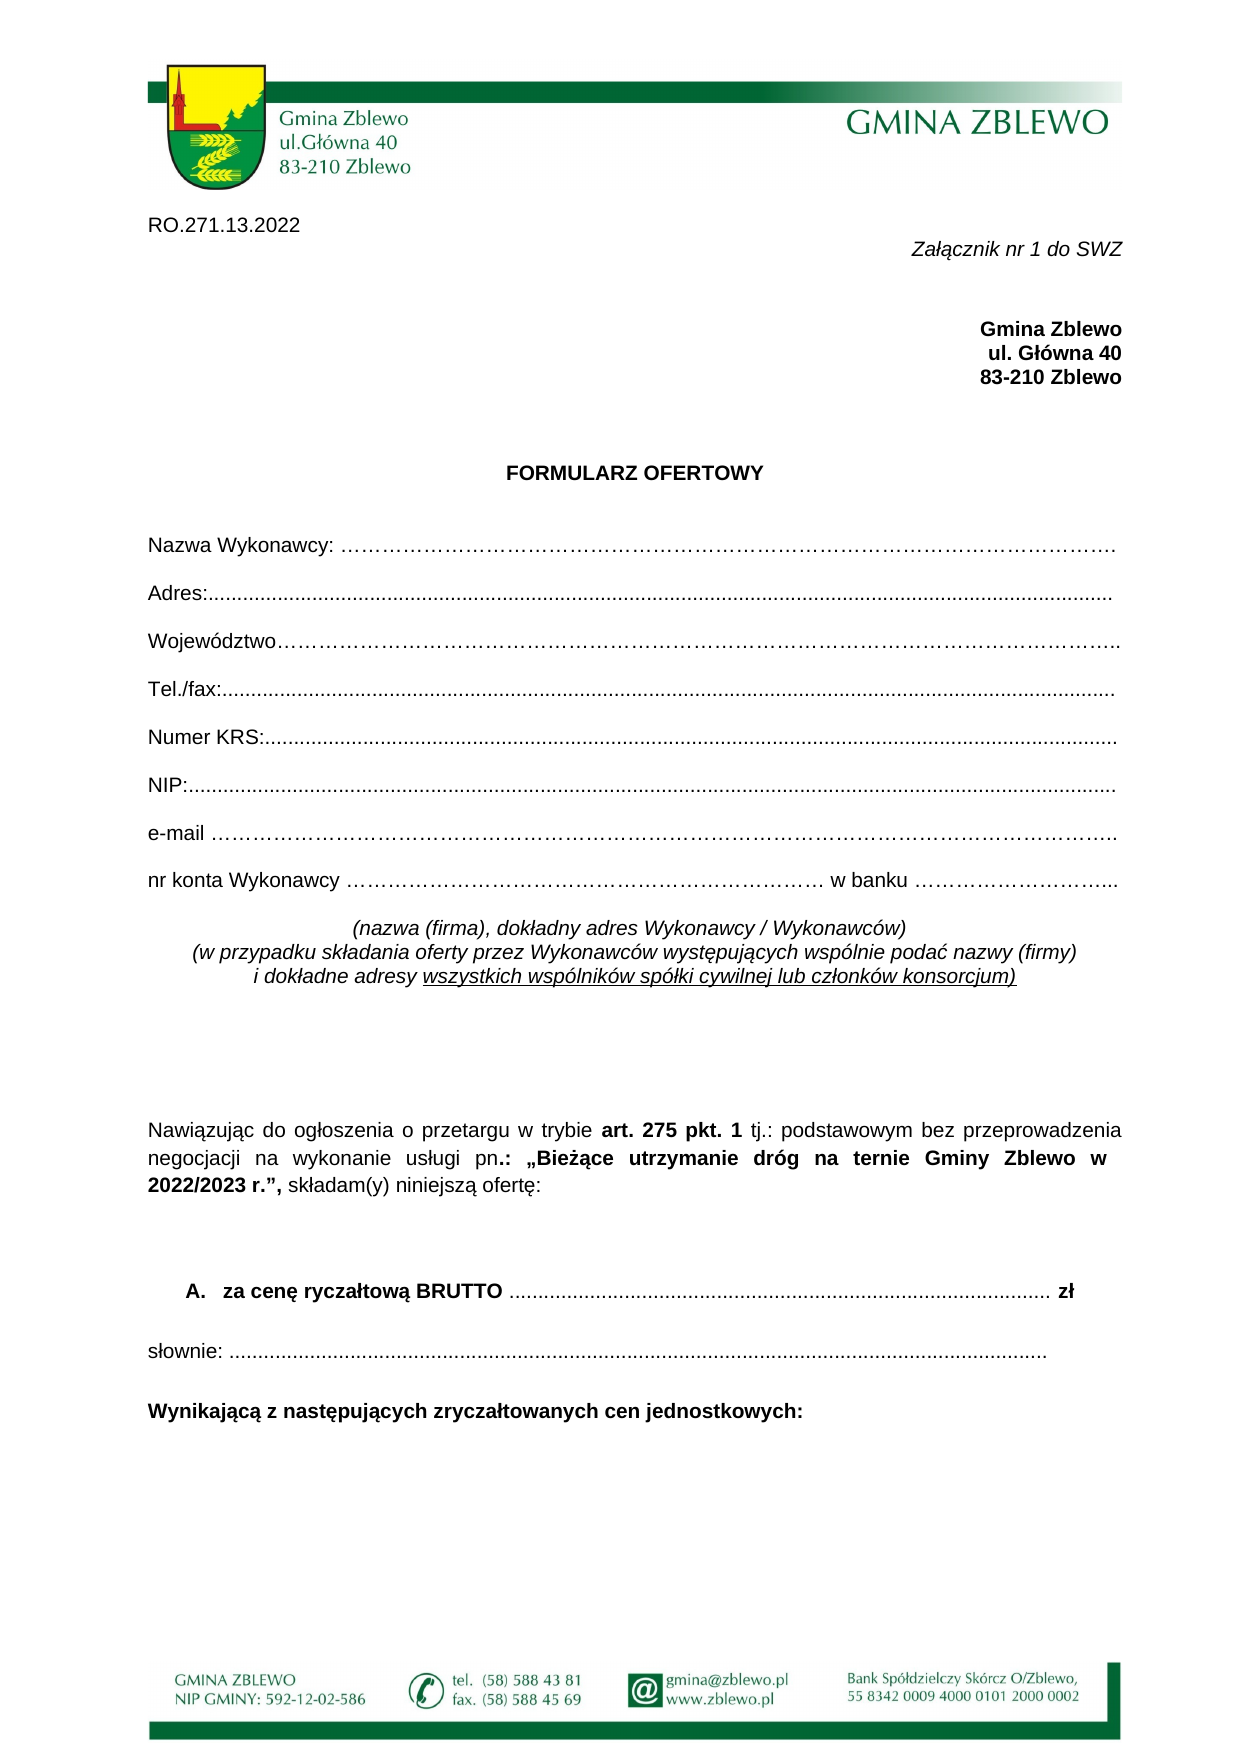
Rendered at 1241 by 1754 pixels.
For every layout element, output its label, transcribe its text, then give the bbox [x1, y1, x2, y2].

text e-mail ………………………………………………………………………………………………………………….. [148, 820, 1122, 844]
text Załącznik nr 1 do SWZ [406, 237, 1122, 261]
text Nawiązując do ogłoszenia o przetargu w trybie art. 275 pkt. 1 tj.: podstawowym bez przeprowadzenia negocjacji na wykonanie usługi pn.: „Bieżące utrzymanie dróg na ternie Gminy Zblewo w 2022/2023 r.”, składam(y) niniejszą ofertę: [148, 1118, 1122, 1197]
text (w przypadku składania oferty przez Wykonawców występujących wspólnie podać nazwy (firmy) i dokładne adresy wszystkich wspólników spółki cywilnej lub członków konsorcjum) [148, 940, 1122, 988]
text Adres:............................................................................................................................................................. [148, 581, 1122, 605]
text Tel./fax:........................................................................................................................................................... [148, 677, 1122, 701]
text słownie: .............................................................................................................................................. [148, 1338, 1122, 1362]
text ul. Główna 40 [148, 341, 1122, 365]
text nr konta Wykonawcy …………………………………………………………… w banku ………………………... [148, 868, 1122, 892]
text FORMULARZ OFERTOWY [148, 461, 1122, 485]
text Numer KRS:.................................................................................................................................................... [148, 724, 1122, 748]
text Wynikającą z następujących zryczałtowanych cen jednostkowych: [148, 1398, 1122, 1422]
text 83-210 Zblewo [148, 365, 1122, 389]
text Gmina Zblewo [148, 317, 1122, 341]
text (nazwa (firma), dokładny adres Wykonawcy / Wykonawców) [148, 916, 1111, 940]
picture [147, 1661, 1123, 1743]
text NIP:................................................................................................................................................................. [148, 772, 1122, 796]
text Województwo………………………………………………………………………………………………………….. [148, 629, 1122, 653]
text RO.271.13.2022 [148, 213, 1122, 237]
list za cenę ryczałtową BRUTTO .............................................................................................. zł [185, 1279, 1122, 1303]
text Nazwa Wykonawcy: …………………………………………………………………………………………………. [148, 533, 1122, 557]
picture [147, 59, 1123, 190]
